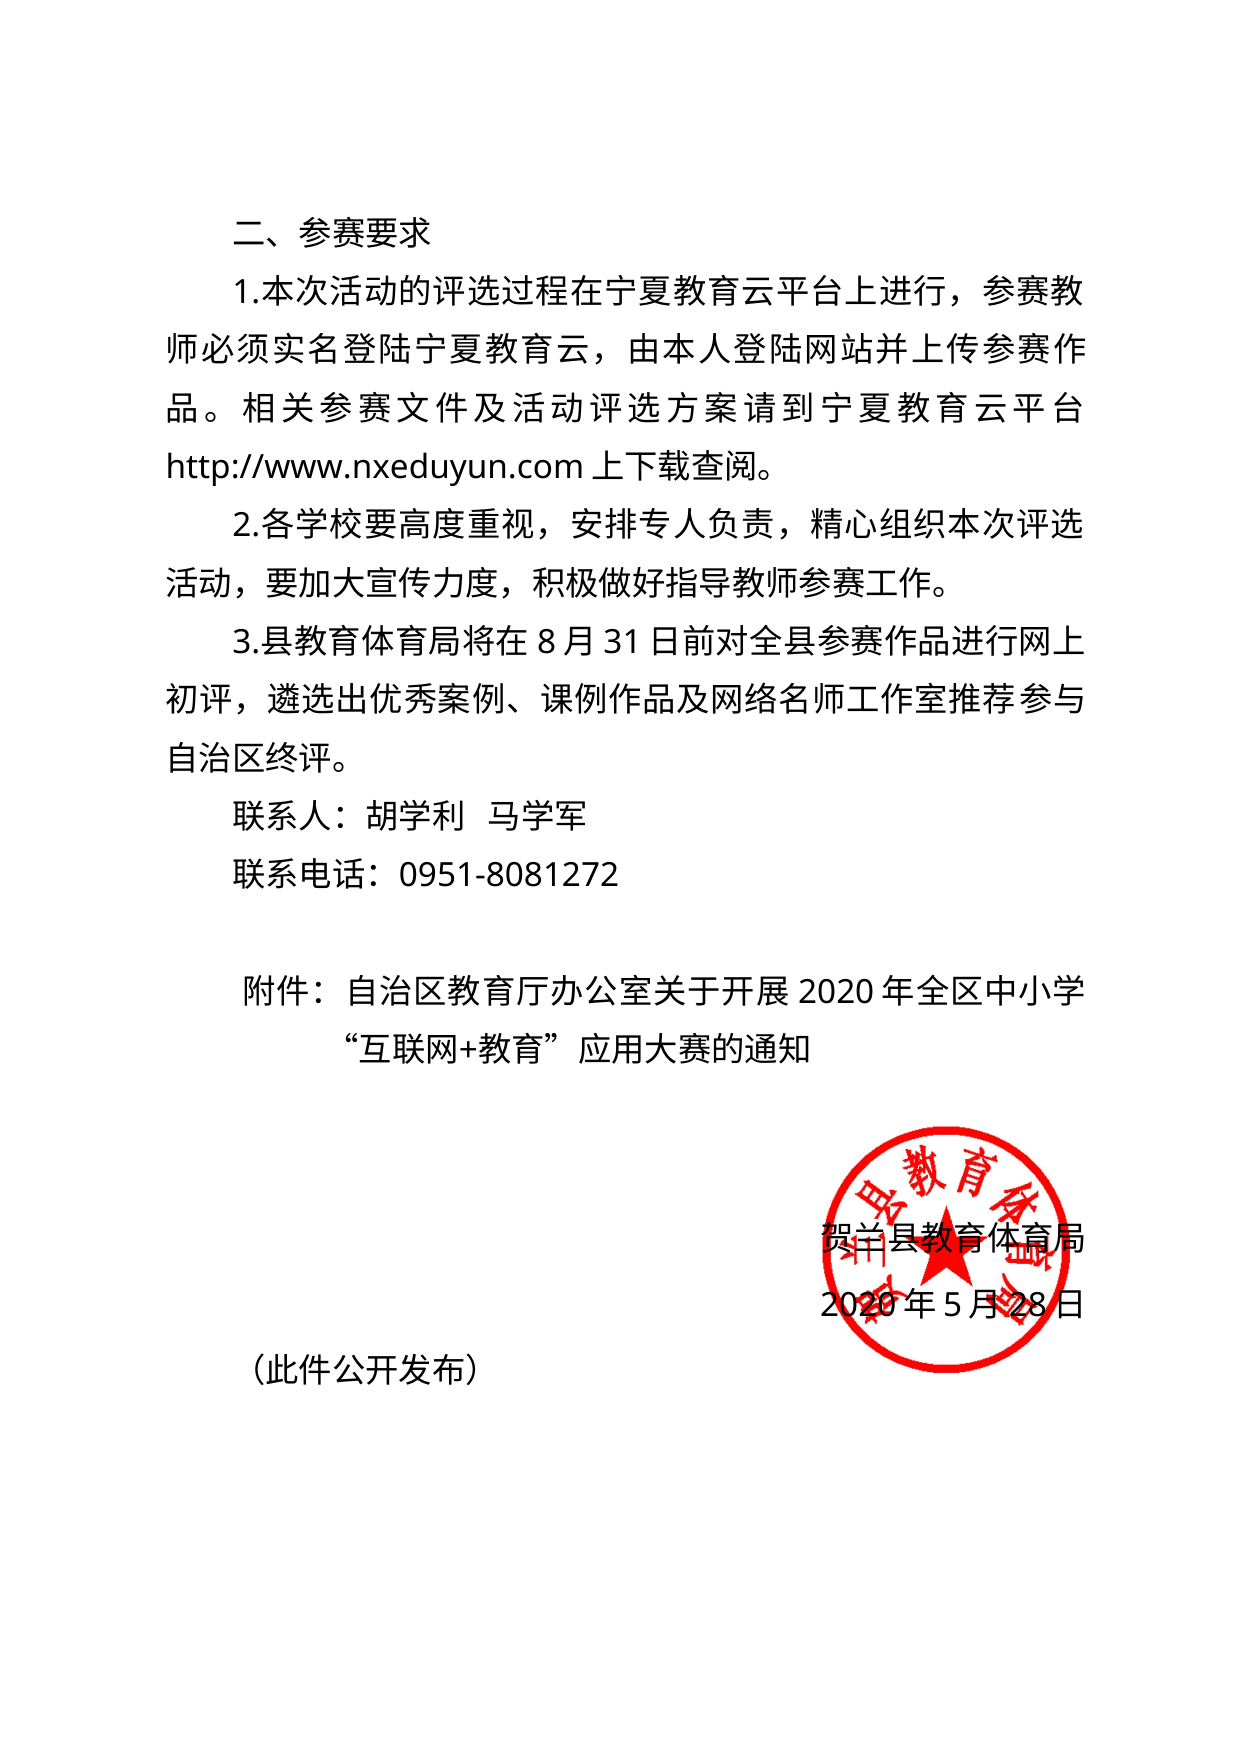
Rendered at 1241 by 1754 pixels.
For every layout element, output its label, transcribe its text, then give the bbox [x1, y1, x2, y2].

text 3.县教育体育局将在8月31日前对全县参赛作品进行网上初评，遴选出优秀案例、课例作品及网络名师工作室推荐参与自治区终评。 [165, 604, 1087, 779]
text （此件公开发布） [165, 1334, 1087, 1400]
text 1.本次活动的评选过程在宁夏教育云平台上进行，参赛教师必须实名登陆宁夏教育云，由本人登陆网站并上传参赛作品。相关参赛文件及活动评选方案请到宁夏教育云平台http://www.nxeduyun.com上下载查阅。 [165, 254, 1087, 488]
text 联系电话：0951-8081272 [165, 838, 1087, 896]
text 2020年5月28日 [165, 1269, 1087, 1334]
text 2.各学校要高度重视，安排专人负责，精心组织本次评选活动，要加大宣传力度，积极做好指导教师参赛工作。 [165, 488, 1087, 604]
picture [821, 1125, 1071, 1203]
text 联系人：胡学利 马学军 [165, 779, 1087, 838]
text 附件：自治区教育厅办公室关于开展2020年全区中小学“互联网+教育”应用大赛的通知 [242, 954, 1087, 1071]
text 二、参赛要求 [165, 196, 1087, 254]
text 贺兰县教育体育局 [165, 1203, 1087, 1269]
